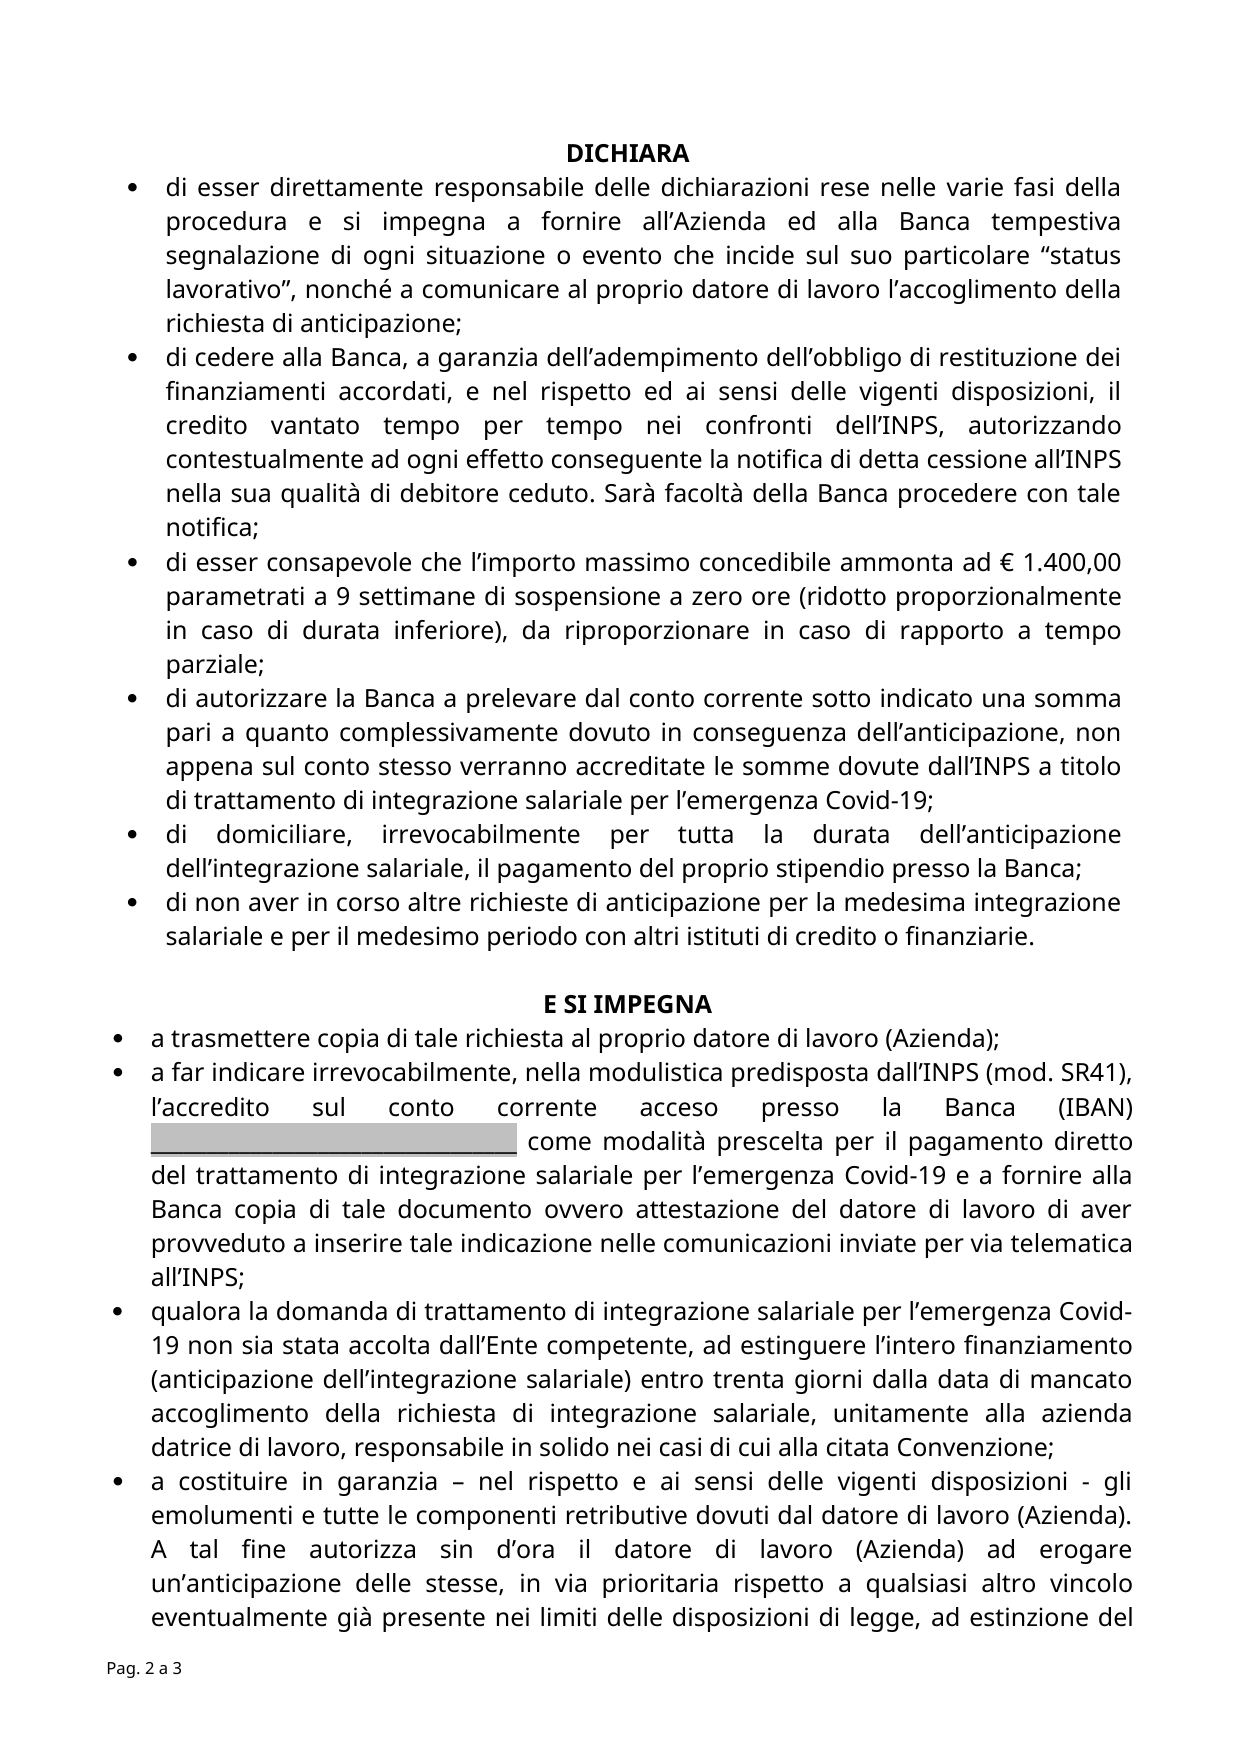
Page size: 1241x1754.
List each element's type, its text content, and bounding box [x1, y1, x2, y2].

list di esser direttamente responsabile delle dichiarazioni rese nelle varie fasi della procedura e si impegna a fornire all’Azienda ed alla Banca tempestiva segnalazione di ogni situazione o evento che incide sul suo particolare “status lavorativo”, nonché a comunicare al proprio datore di lavoro l’accoglimento della richiesta di anticipazione; [128, 169, 1123, 340]
list a trasmettere copia di tale richiesta al proprio datore di lavoro (Azienda); [113, 1021, 1134, 1055]
list di domiciliare, irrevocabilmente per tutta la durata dell’anticipazione dell’integrazione salariale, il pagamento del proprio stipendio presso la Banca; [128, 817, 1123, 885]
list di non aver in corso altre richieste di anticipazione per la medesima integrazione salariale e per il medesimo periodo con altri istituti di credito o finanziarie. [128, 885, 1123, 953]
list a far indicare irrevocabilmente, nella modulistica predisposta dall’INPS (mod. SR41), l’accredito sul conto corrente acceso presso la Banca (IBAN) _________________________________ come modalità prescelta per il pagamento diretto del trattamento di integrazione salariale per l’emergenza Covid-19 e a fornire alla Banca copia di tale documento ovvero attestazione del datore di lavoro di aver provveduto a inserire tale indicazione nelle comunicazioni inviate per via telematica all’INPS; [113, 1055, 1134, 1293]
list di cedere alla Banca, a garanzia dell’adempimento dell’obbligo di restituzione dei finanziamenti accordati, e nel rispetto ed ai sensi delle vigenti disposizioni, il credito vantato tempo per tempo nei confronti dell’INPS, autorizzando contestualmente ad ogni effetto conseguente la notifica di detta cessione all’INPS nella sua qualità di debitore ceduto. Sarà facoltà della Banca procedere con tale notifica; [128, 340, 1123, 544]
text E SI IMPEGNA [121, 987, 1134, 1021]
text DICHIARA [121, 135, 1134, 169]
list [113, 1464, 1134, 1634]
list di esser consapevole che l’importo massimo concedibile ammonta ad € 1.400,00 parametrati a 9 settimane di sospensione a zero ore (ridotto proporzionalmente in caso di durata inferiore), da riproporzionare in caso di rapporto a tempo parziale; [128, 544, 1123, 680]
list qualora la domanda di trattamento di integrazione salariale per l’emergenza Covid-19 non sia stata accolta dall’Ente competente, ad estinguere l’intero finanziamento (anticipazione dell’integrazione salariale) entro trenta giorni dalla data di mancato accoglimento della richiesta di integrazione salariale, unitamente alla azienda datrice di lavoro, responsabile in solido nei casi di cui alla citata Convenzione; [113, 1293, 1134, 1464]
list di autorizzare la Banca a prelevare dal conto corrente sotto indicato una somma pari a quanto complessivamente dovuto in conseguenza dell’anticipazione, non appena sul conto stesso verranno accreditate le somme dovute dall’INPS a titolo di trattamento di integrazione salariale per l’emergenza Covid-19; [128, 680, 1123, 817]
